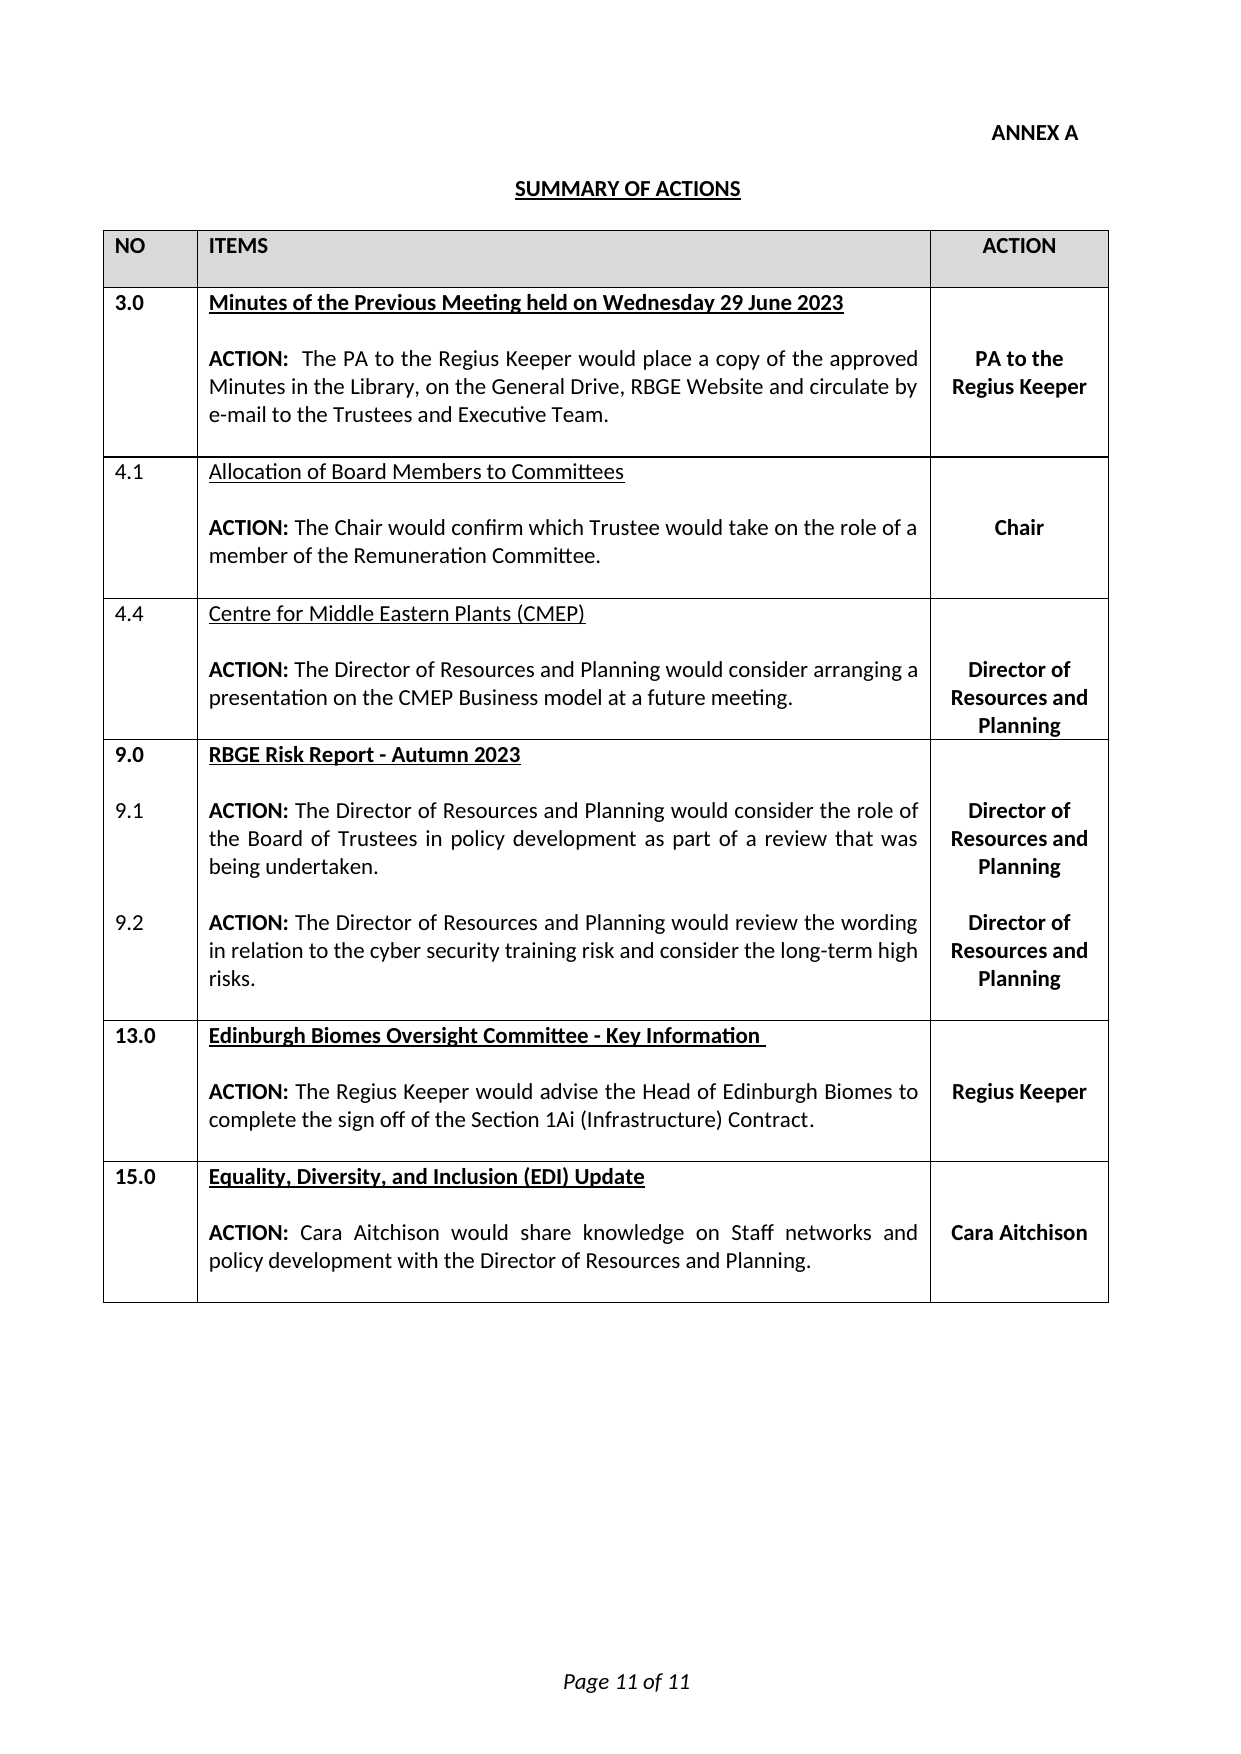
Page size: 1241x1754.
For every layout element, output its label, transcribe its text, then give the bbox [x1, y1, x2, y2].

table_cell RBGE Risk Report - Autumn 2023 ACTION: The Director of Resources and Planning would consider the role of the Board of Trustees in policy development as part of a review that was being undertaken. ACTION: The Director of Resources and Planning would review the wording in relation to the cyber security training risk and consider the long-term high risks. [198, 740, 930, 1020]
table_cell Equality, Diversity, and Inclusion (EDI) Update ACTION: Cara Aitchison would share knowledge on Staff networks and policy development with the Director of Resources and Planning. [198, 1162, 930, 1302]
table_cell 15.0 [104, 1162, 197, 1302]
table_cell Chair [931, 458, 1108, 598]
table_header ACTION [931, 231, 1108, 287]
text SUMMARY OF ACTIONS [148, 174, 1107, 202]
table_cell 9.0 9.1 9.2 [104, 740, 197, 1020]
table_cell Centre for Middle Eastern Plants (CMEP) ACTION: The Director of Resources and Planning would consider arranging a presentation on the CMEP Business model at a future meeting. [198, 599, 930, 739]
table_cell Cara Aitchison [931, 1162, 1108, 1302]
table_cell Allocation of Board Members to Committees ACTION: The Chair would confirm which Trustee would take on the role of a member of the Remuneration Committee. [198, 458, 930, 598]
table_cell 4.4 [104, 599, 197, 739]
table_header ITEMS [198, 231, 930, 287]
table_cell Director of Resources and Planning Director of Resources and Planning [931, 740, 1108, 1020]
table_header NO [104, 231, 197, 287]
table_cell 4.1 [104, 458, 197, 598]
table_cell PA to the Regius Keeper [931, 288, 1108, 456]
table_cell Edinburgh Biomes Oversight Committee - Key Information ACTION: The Regius Keeper would advise the Head of Edinburgh Biomes to complete the sign off of the Section 1Ai (Infrastructure) Contract. [198, 1021, 930, 1161]
table_cell 3.0 [104, 288, 197, 456]
table_cell Minutes of the Previous Meeting held on Wednesday 29 June 2023 ACTION: The PA to the Regius Keeper would place a copy of the approved Minutes in the Library, on the General Drive, RBGE Website and circulate by e-mail to the Trustees and Executive Team. [198, 288, 930, 456]
text ANNEX A [148, 118, 1107, 146]
table_cell 13.0 [104, 1021, 197, 1161]
table_cell Director of Resources and Planning [931, 599, 1108, 739]
table_cell Regius Keeper [931, 1021, 1108, 1161]
